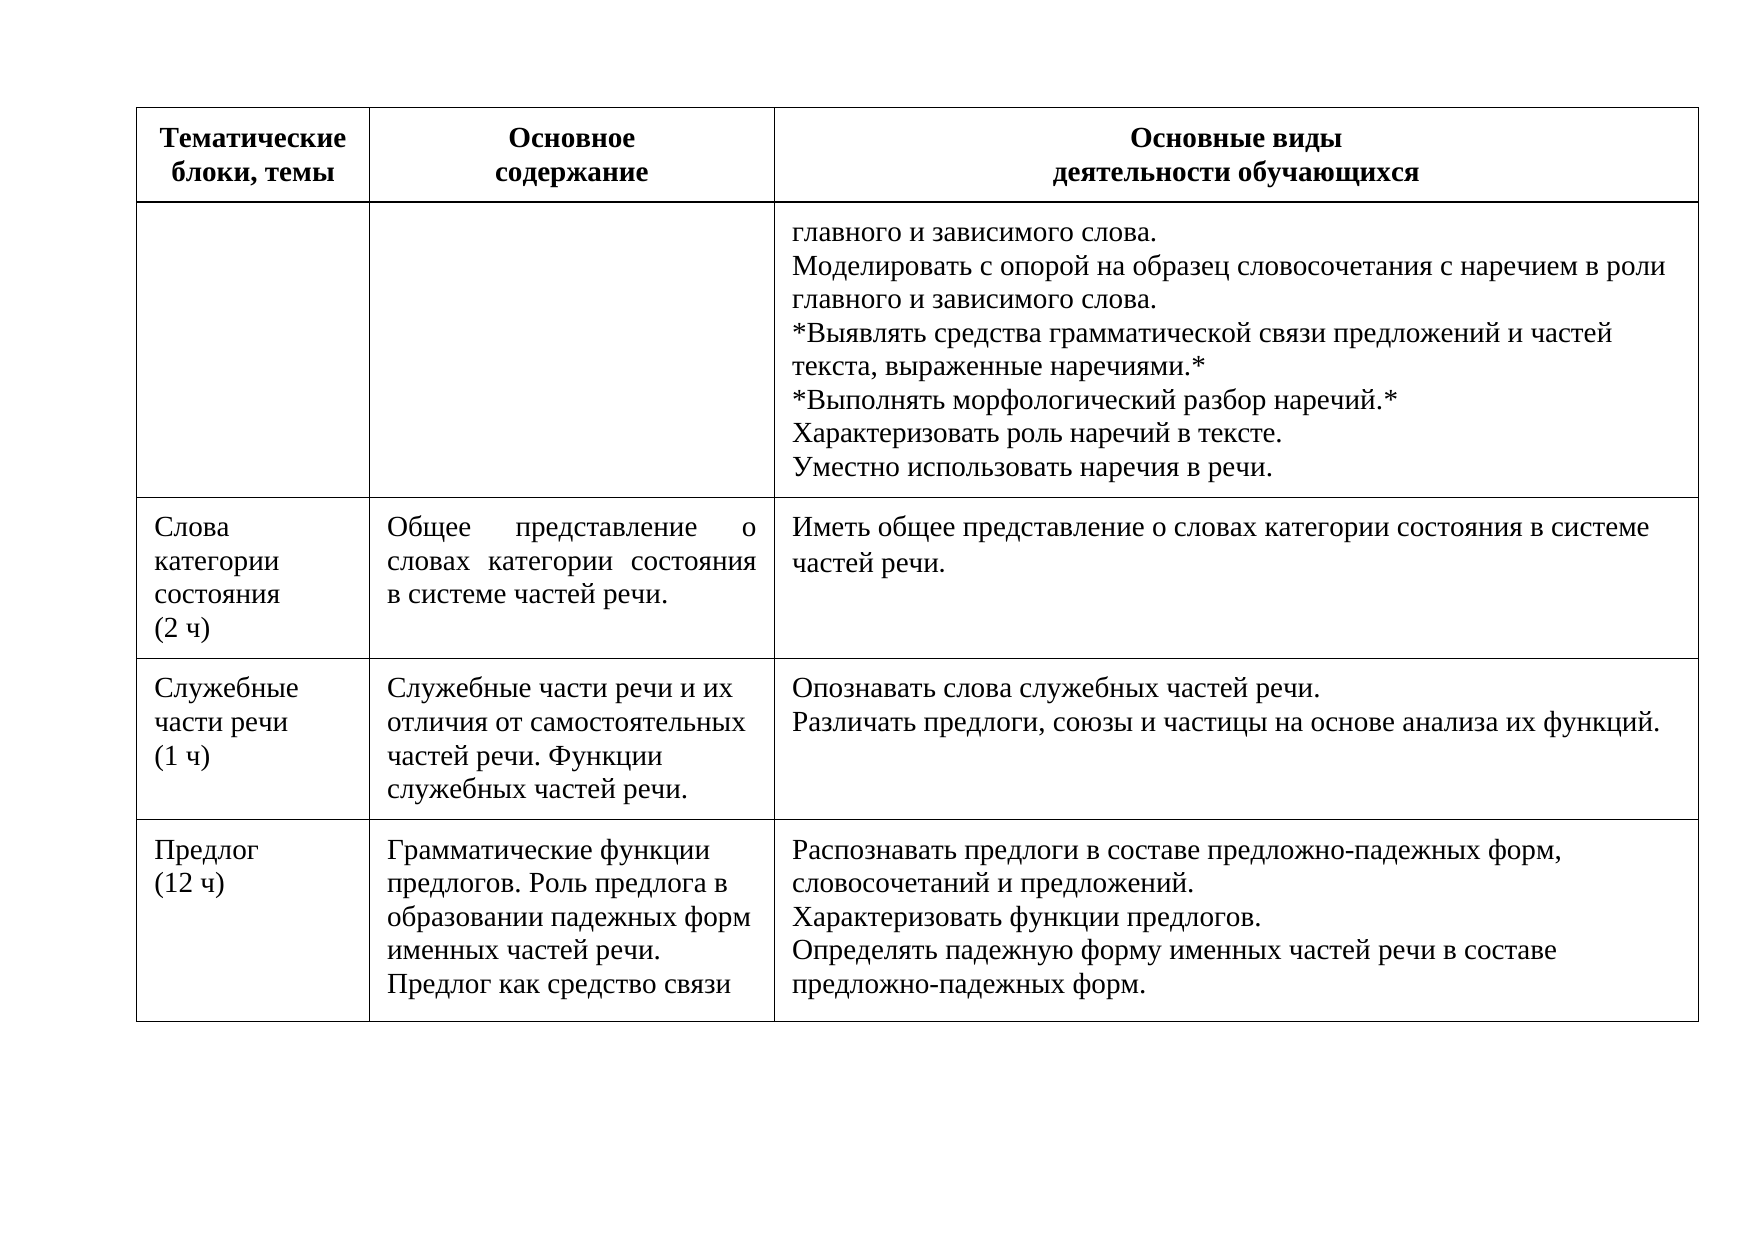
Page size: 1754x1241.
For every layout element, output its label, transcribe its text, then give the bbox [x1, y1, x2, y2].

table_cell Общее представление о словах категории состояния в системе частей речи. [370, 498, 774, 658]
table_header Основное содержание [370, 108, 774, 201]
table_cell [775, 203, 1698, 497]
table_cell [370, 820, 774, 1021]
table_cell Опознавать слова служебных частей речи. Различать предлоги, союзы и частицы на основе анализа их функций. [775, 659, 1698, 819]
table_cell Иметь общее представление о словах категории состояния в системе частей речи. [775, 498, 1698, 658]
table_cell [137, 203, 369, 497]
table_cell Слова категории состояния (2 ч) [137, 498, 369, 658]
table_cell Предлог (12 ч) [137, 820, 369, 1021]
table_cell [370, 203, 774, 497]
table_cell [775, 820, 1698, 1021]
table_cell Служебные части речи и их отличия от самостоятельных частей речи. Функции служебных частей речи. [370, 659, 774, 819]
table_cell Служебные части речи (1 ч) [137, 659, 369, 819]
table_header Тематические блоки, темы [137, 108, 369, 201]
table_header Основные виды деятельности обучающихся [775, 108, 1698, 201]
